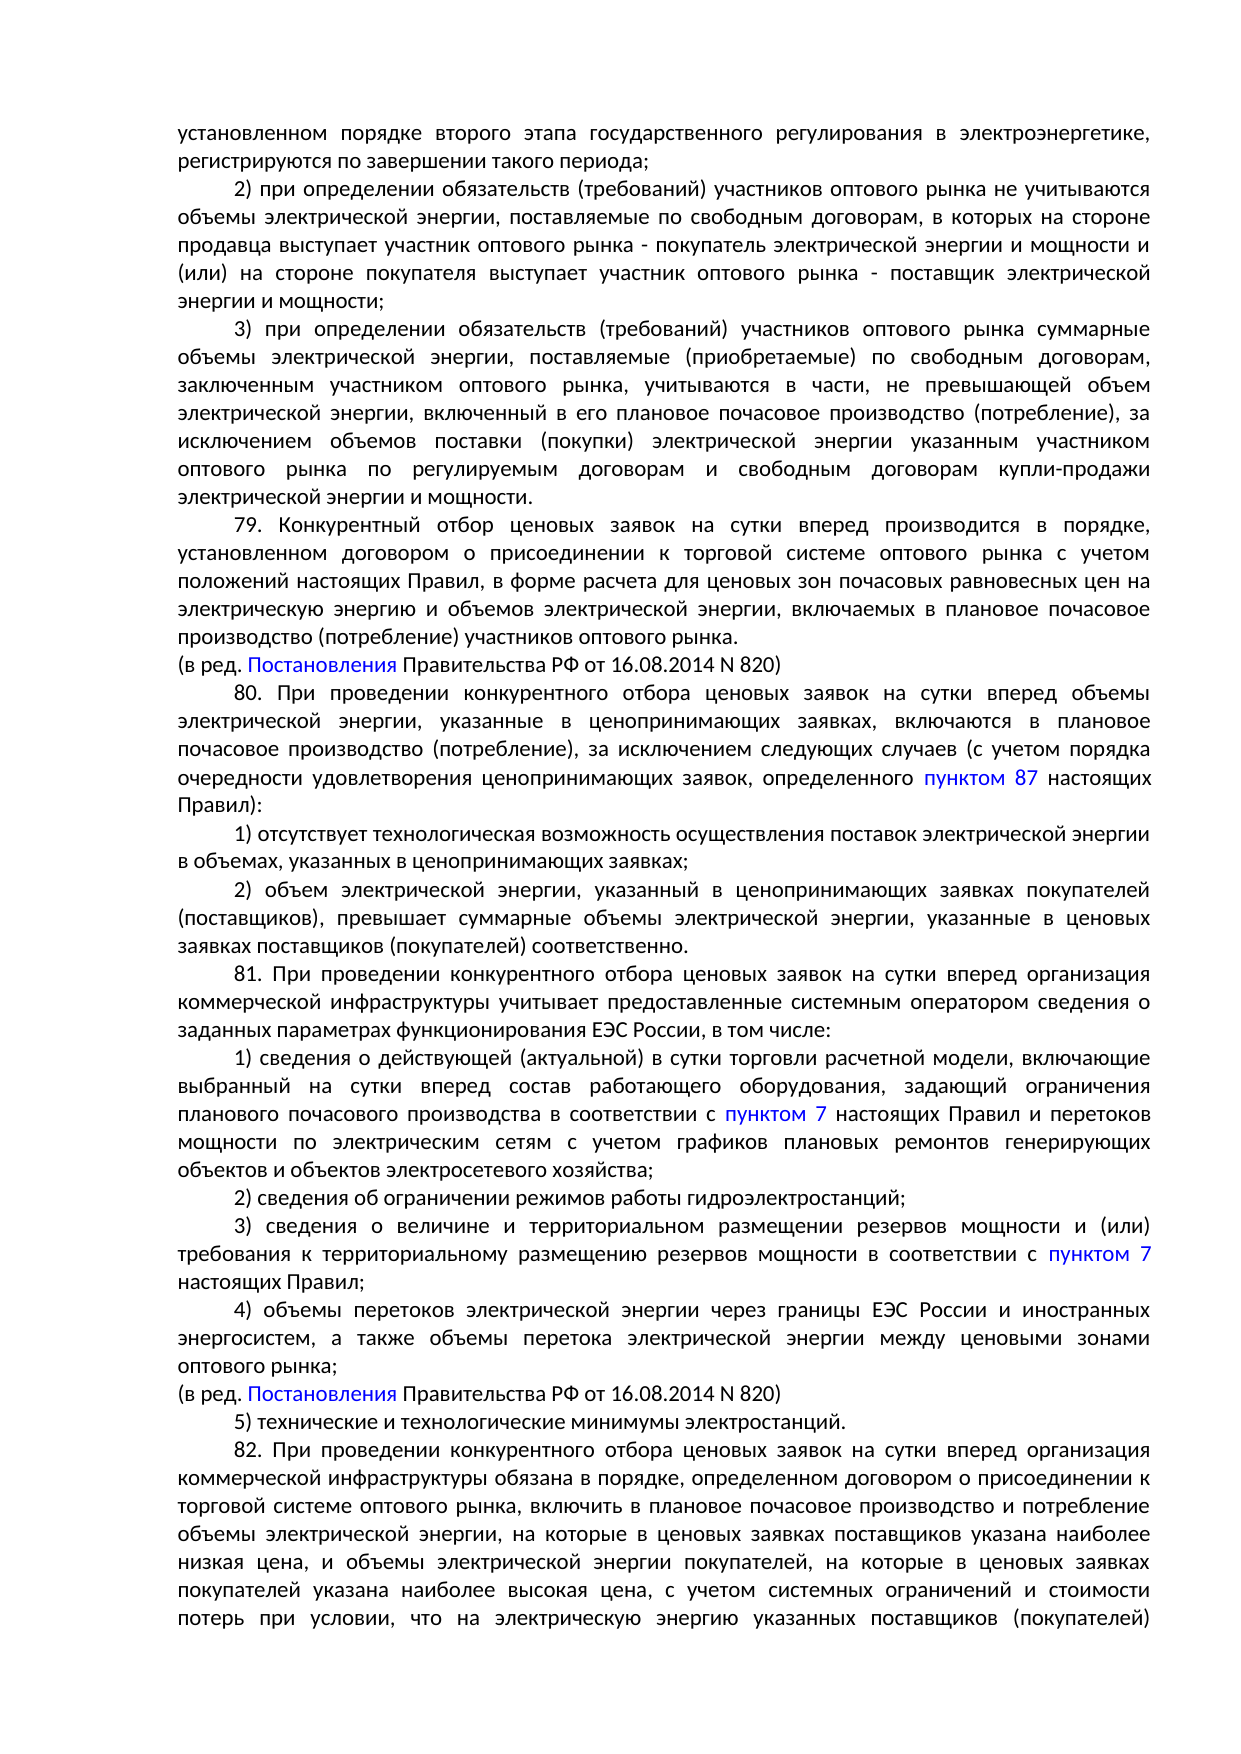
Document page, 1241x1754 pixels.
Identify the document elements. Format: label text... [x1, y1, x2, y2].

text 80. При проведении конкурентного отбора ценовых заявок на сутки вперед объемы электрической энергии, указанные в ценопринимающих заявках, включаются в плановое почасовое производство (потребление), за исключением следующих случаев (с учетом порядка очередности удовлетворения ценопринимающих заявок, определенного пунктом 87 настоящих Правил): [177, 678, 1152, 819]
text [177, 118, 1152, 174]
text 4) объемы перетоков электрической энергии через границы ЕЭС России и иностранных энергосистем, а также объемы перетока электрической энергии между ценовыми зонами оптового рынка; [177, 1295, 1152, 1379]
text (в ред. Постановления Правительства РФ от 16.08.2014 N 820) [177, 651, 1152, 678]
text 3) сведения о величине и территориальном размещении резервов мощности и (или) требования к территориальному размещению резервов мощности в соответствии с пунктом 7 настоящих Правил; [177, 1211, 1152, 1295]
text 1) отсутствует технологическая возможность осуществления поставок электрической энергии в объемах, указанных в ценопринимающих заявках; [177, 819, 1152, 875]
text 2) сведения об ограничении режимов работы гидроэлектростанций; [177, 1183, 1152, 1211]
text 79. Конкурентный отбор ценовых заявок на сутки вперед производится в порядке, установленном договором о присоединении к торговой системе оптового рынка с учетом положений настоящих Правил, в форме расчета для ценовых зон почасовых равновесных цен на электрическую энергию и объемов электрической энергии, включаемых в плановое почасовое производство (потребление) участников оптового рынка. [177, 510, 1152, 651]
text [177, 1435, 1152, 1631]
text 2) при определении обязательств (требований) участников оптового рынка не учитываются объемы электрической энергии, поставляемые по свободным договорам, в которых на стороне продавца выступает участник оптового рынка - покупатель электрической энергии и мощности и (или) на стороне покупателя выступает участник оптового рынка - поставщик электрической энергии и мощности; [177, 174, 1152, 314]
text 3) при определении обязательств (требований) участников оптового рынка суммарные объемы электрической энергии, поставляемые (приобретаемые) по свободным договорам, заключенным участником оптового рынка, учитываются в части, не превышающей объем электрической энергии, включенный в его плановое почасовое производство (потребление), за исключением объемов поставки (покупки) электрической энергии указанным участником оптового рынка по регулируемым договорам и свободным договорам купли-продажи электрической энергии и мощности. [177, 314, 1152, 510]
text 5) технические и технологические минимумы электростанций. [177, 1407, 1152, 1435]
text 1) сведения о действующей (актуальной) в сутки торговли расчетной модели, включающие выбранный на сутки вперед состав работающего оборудования, задающий ограничения планового почасового производства в соответствии с пунктом 7 настоящих Правил и перетоков мощности по электрическим сетям с учетом графиков плановых ремонтов генерирующих объектов и объектов электросетевого хозяйства; [177, 1043, 1152, 1183]
text (в ред. Постановления Правительства РФ от 16.08.2014 N 820) [177, 1379, 1152, 1407]
text 81. При проведении конкурентного отбора ценовых заявок на сутки вперед организация коммерческой инфраструктуры учитывает предоставленные системным оператором сведения о заданных параметрах функционирования ЕЭС России, в том числе: [177, 959, 1152, 1043]
text 2) объем электрической энергии, указанный в ценопринимающих заявках покупателей (поставщиков), превышает суммарные объемы электрической энергии, указанные в ценовых заявках поставщиков (покупателей) соответственно. [177, 875, 1152, 959]
